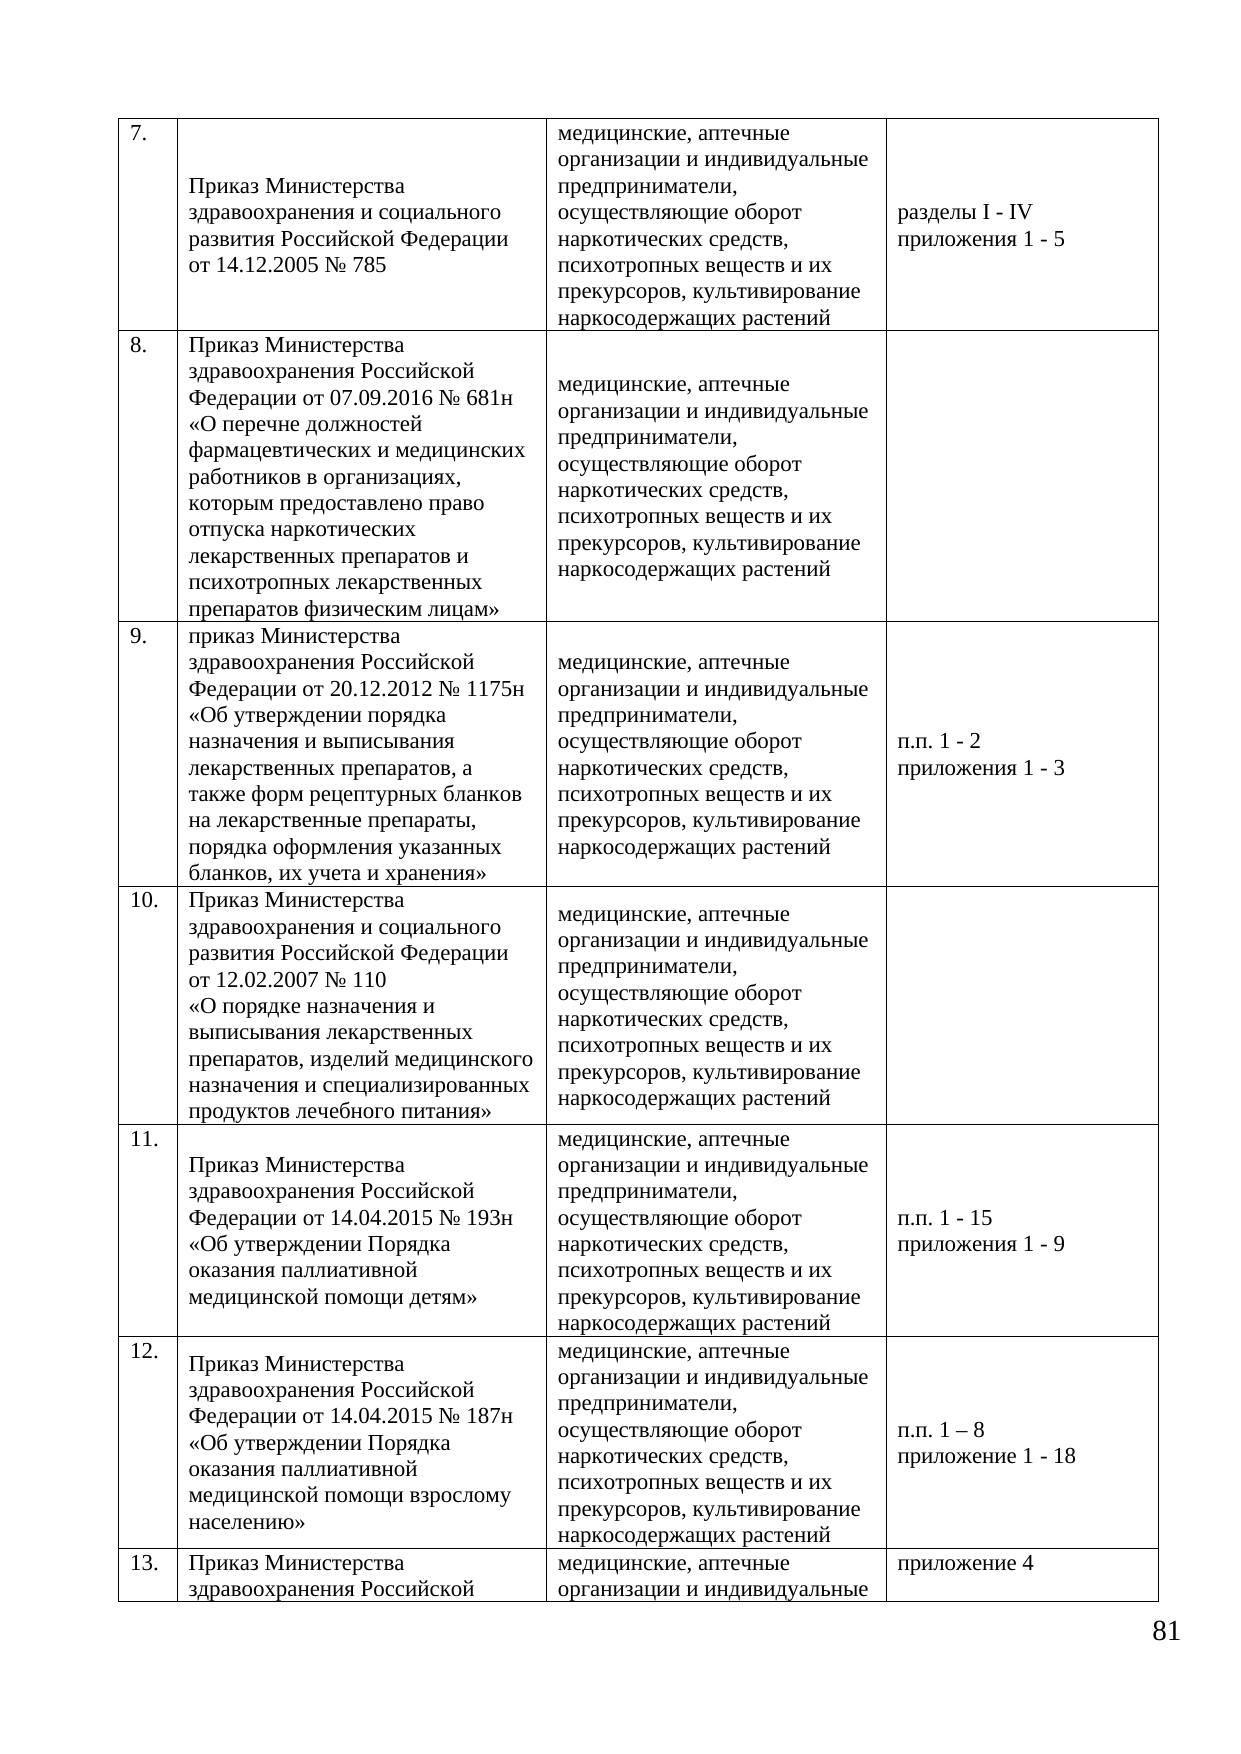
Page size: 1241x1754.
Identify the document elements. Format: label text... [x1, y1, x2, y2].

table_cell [547, 1549, 886, 1601]
table_cell Приказ Министерства здравоохранения Российской Федерации от 14.04.2015 № 187н «Об утверждении Порядка оказания паллиативной медицинской помощи взрослому населению» [178, 1337, 546, 1547]
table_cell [178, 1549, 546, 1601]
table_cell Приказ Министерства здравоохранения и социального развития Российской Федерации от 12.02.2007 № 110 «О порядке назначения и выписывания лекарственных препаратов, изделий медицинского назначения и специализированных продуктов лечебного питания» [178, 887, 546, 1124]
table_cell [119, 622, 177, 886]
table_cell [887, 887, 1158, 1124]
table_cell [119, 887, 177, 1124]
table_cell приказ Министерства здравоохранения Российской Федерации от 20.12.2012 № 1175н «Об утверждении порядка назначения и выписывания лекарственных препаратов, а также форм рецептурных бланков на лекарственные препараты, порядка оформления указанных бланков, их учета и хранения» [178, 622, 546, 886]
table_cell п.п. 1 - 2 приложения 1 - 3 [887, 622, 1158, 886]
table_cell п.п. 1 - 15 приложения 1 - 9 [887, 1125, 1158, 1336]
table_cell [547, 119, 886, 330]
table_cell Приказ Министерства здравоохранения и социального развития Российской Федерации от 14.12.2005 № 785 [178, 119, 546, 330]
table_cell Приказ Министерства здравоохранения Российской Федерации от 07.09.2016 № 681н «О перечне должностей фармацевтических и медицинских работников в организациях, которым предоставлено право отпуска наркотических лекарственных препаратов и психотропных лекарственных препаратов физическим лицам» [178, 331, 546, 621]
table_cell разделы I - IV приложения 1 - 5 [887, 119, 1158, 330]
table_cell приложение 4 [887, 1549, 1158, 1601]
table_cell Приказ Министерства здравоохранения Российской Федерации от 14.04.2015 № 193н «Об утверждении Порядка оказания паллиативной медицинской помощи детям» [178, 1125, 546, 1336]
table_cell [887, 331, 1158, 621]
table_cell п.п. 1 – 8 приложение 1 - 18 [887, 1337, 1158, 1547]
table_cell [119, 331, 177, 621]
table_cell [119, 119, 177, 330]
table_cell [119, 1549, 177, 1601]
table_cell [119, 1337, 177, 1547]
table_cell [119, 1125, 177, 1336]
